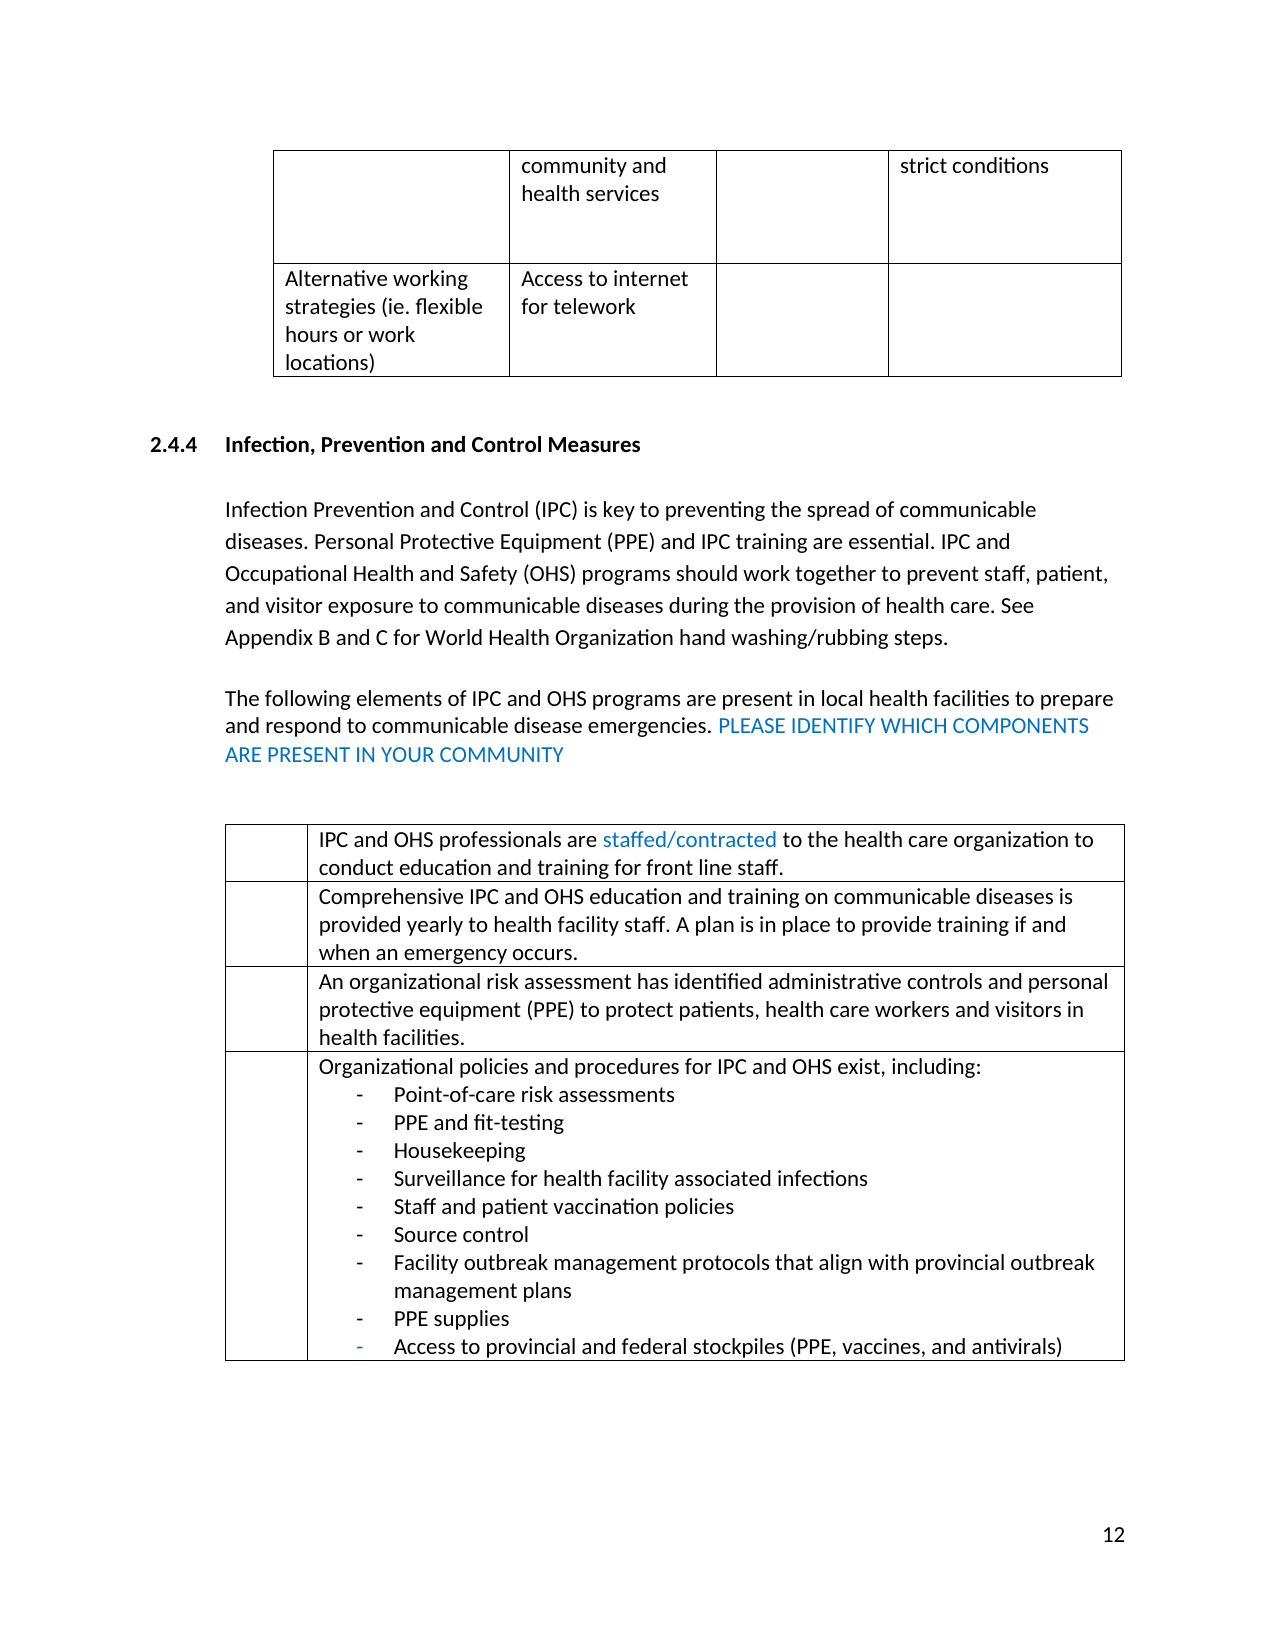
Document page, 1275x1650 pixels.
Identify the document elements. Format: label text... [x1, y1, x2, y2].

text The following elements of IPC and OHS programs are present in local health facilities to prepare and respond to communicable disease emergencies. PLEASE IDENTIFY WHICH COMPONENTS ARE PRESENT IN YOUR COMMUNITY [225, 684, 1125, 768]
table_header [226, 825, 307, 881]
table_cell Access to internet for telework [510, 264, 716, 376]
table_cell [226, 967, 307, 1051]
table_cell Alternative working strategies (ie. flexible hours or work locations) [274, 264, 509, 376]
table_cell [717, 151, 888, 263]
text Infection Prevention and Control (IPC) is key to preventing the spread of communicable diseases. Personal Protective Equipment (PPE) and IPC training are essential. IPC and Occupational Health and Safety (OHS) programs should work together to prevent staff, patient, and visitor exposure to communicable diseases during the provision of health care. See Appendix B and C for World Health Organization hand washing/rubbing steps. [225, 495, 1125, 651]
table_cell Organizational policies and procedures for IPC and OHS exist, including: Point-of-care risk assessments PPE and fit-testing Housekeeping Surveillance for health facility associated infections Staff and patient vaccination policies Source control Facility outbreak management protocols that align with provincial outbreak management plans PPE supplies Access to provincial and federal stockpiles (PPE, vaccines, and antivirals) [308, 1052, 1124, 1360]
table_cell Comprehensive IPC and OHS education and training on communicable diseases is provided yearly to health facility staff. A plan is in place to provide training if and when an emergency occurs. [308, 882, 1124, 966]
table_cell [226, 882, 307, 966]
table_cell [274, 151, 509, 263]
table_cell [226, 1052, 307, 1360]
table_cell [889, 151, 1121, 263]
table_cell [510, 151, 716, 263]
table_cell [717, 264, 888, 376]
table_cell An organizational risk assessment has identified administrative controls and personal protective equipment (PPE) to protect patients, health care workers and visitors in health facilities. [308, 967, 1124, 1051]
list Infection, Prevention and Control Measures [150, 430, 1125, 458]
table_cell [889, 264, 1121, 376]
table_header IPC and OHS professionals are staffed/contracted to the health care organization to conduct education and training for front line staff. [308, 825, 1124, 881]
